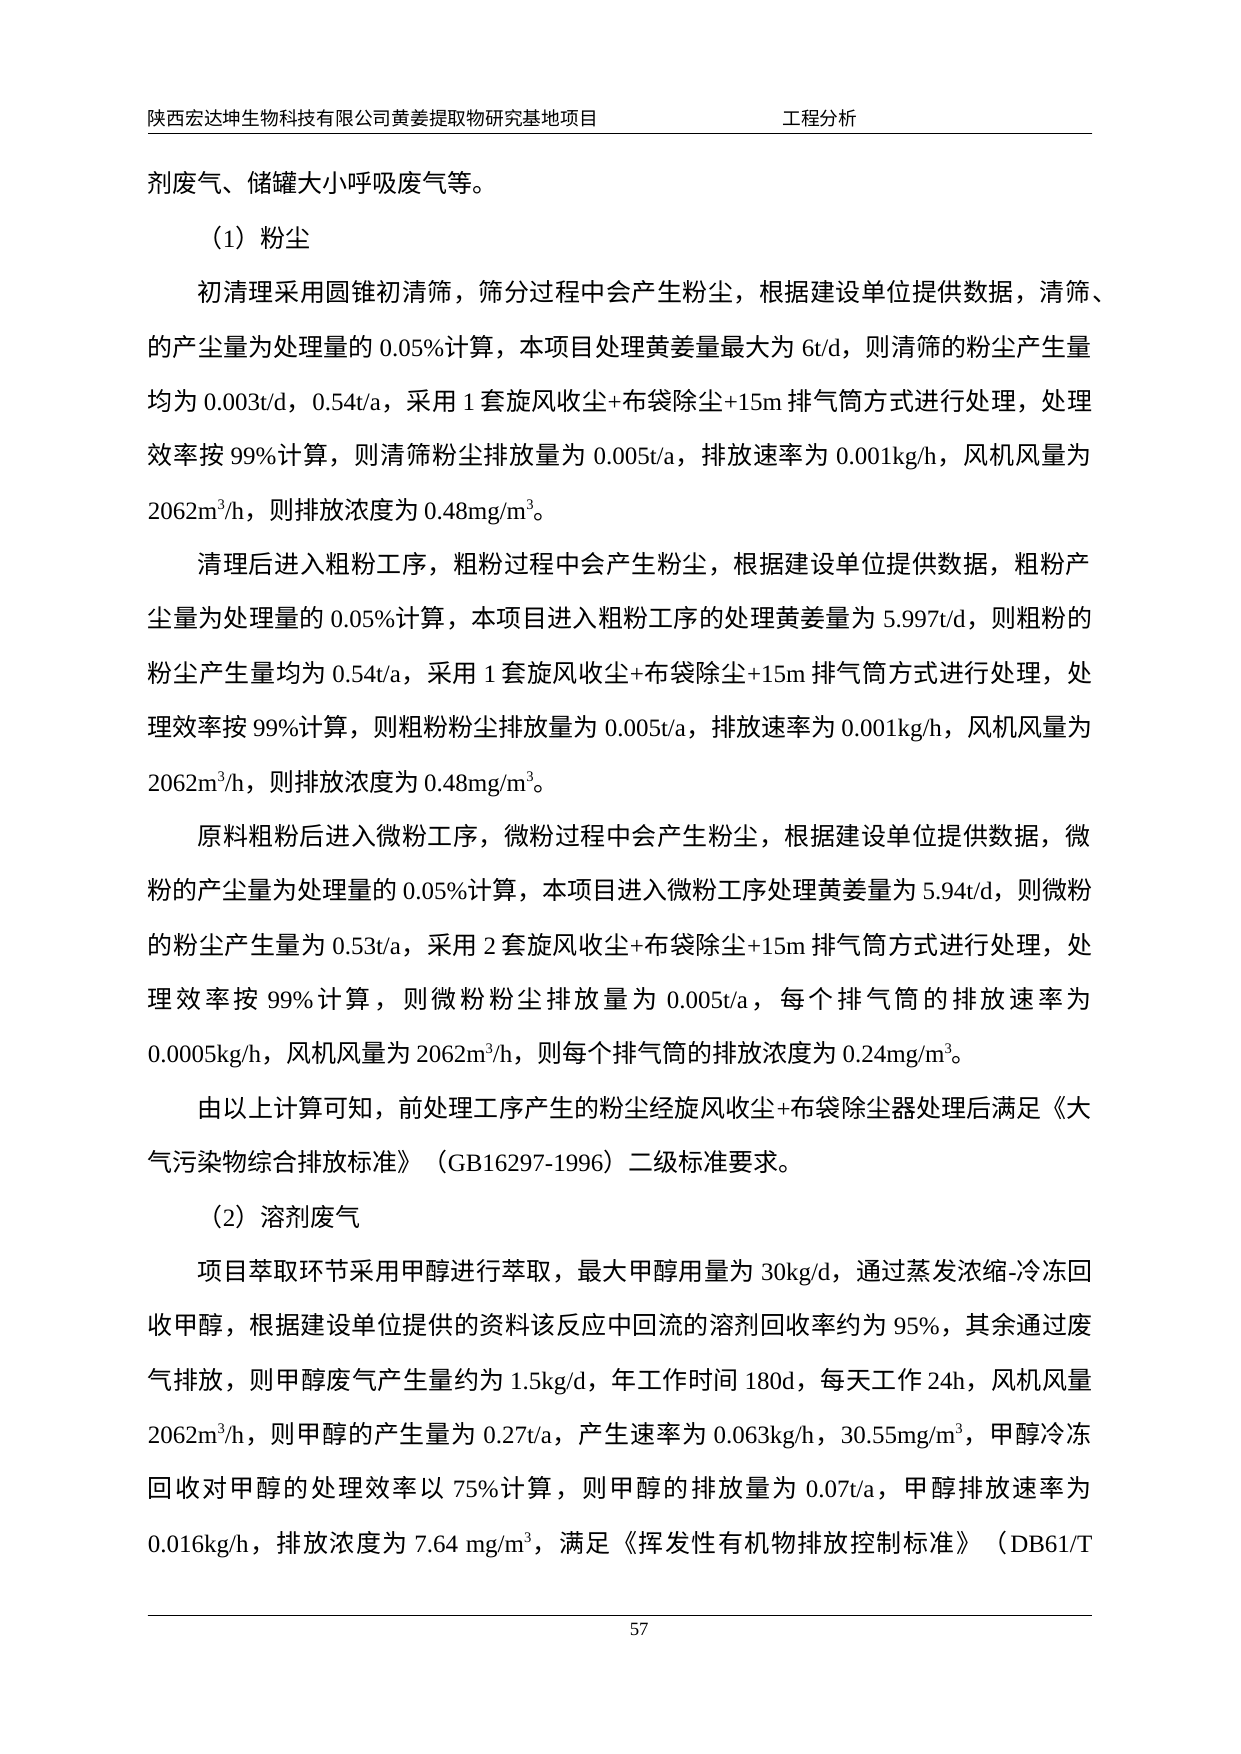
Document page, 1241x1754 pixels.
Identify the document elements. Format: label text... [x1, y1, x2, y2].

text （1）粉尘 [148, 218, 1092, 254]
text 原料粗粉后进入微粉工序，微粉过程中会产生粉尘，根据建设单位提供数据，微粉的产尘量为处理量的0.05%计算，本项目进入微粉工序处理黄姜量为5.94t/d，则微粉的粉尘产生量为0.53t/a，采用2套旋风收尘+布袋除尘+15m排气筒方式进行处理，处理效率按99%计算，则微粉粉尘排放量为0.005t/a，每个排气筒的排放速率为0.0005kg/h，风机风量为2062m3/h，则每个排气筒的排放浓度为0.24mg/m3。 [148, 816, 1092, 1070]
text （2）溶剂废气 [148, 1197, 1092, 1233]
text 由以上计算可知，前处理工序产生的粉尘经旋风收尘+布袋除尘器处理后满足《大气污染物综合排放标准》（GB16297-1996）二级标准要求。 [148, 1088, 1092, 1179]
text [148, 164, 1092, 200]
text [148, 1251, 1092, 1559]
text 清理后进入粗粉工序，粗粉过程中会产生粉尘，根据建设单位提供数据，粗粉产尘量为处理量的0.05%计算，本项目进入粗粉工序的处理黄姜量为5.997t/d，则粗粉的粉尘产生量均为0.54t/a，采用1套旋风收尘+布袋除尘+15m排气筒方式进行处理，处理效率按99%计算，则粗粉粉尘排放量为0.005t/a，排放速率为0.001kg/h，风机风量为2062m3/h，则排放浓度为0.48mg/m3。 [148, 544, 1092, 798]
text 初清理采用圆锥初清筛，筛分过程中会产生粉尘，根据建设单位提供数据，清筛、的产尘量为处理量的0.05%计算，本项目处理黄姜量最大为6t/d，则清筛的粉尘产生量均为0.003t/d，0.54t/a，采用1套旋风收尘+布袋除尘+15m排气筒方式进行处理，处理效率按99%计算，则清筛粉尘排放量为0.005t/a，排放速率为0.001kg/h，风机风量为2062m3/h，则排放浓度为0.48mg/m3。 [148, 273, 1092, 526]
